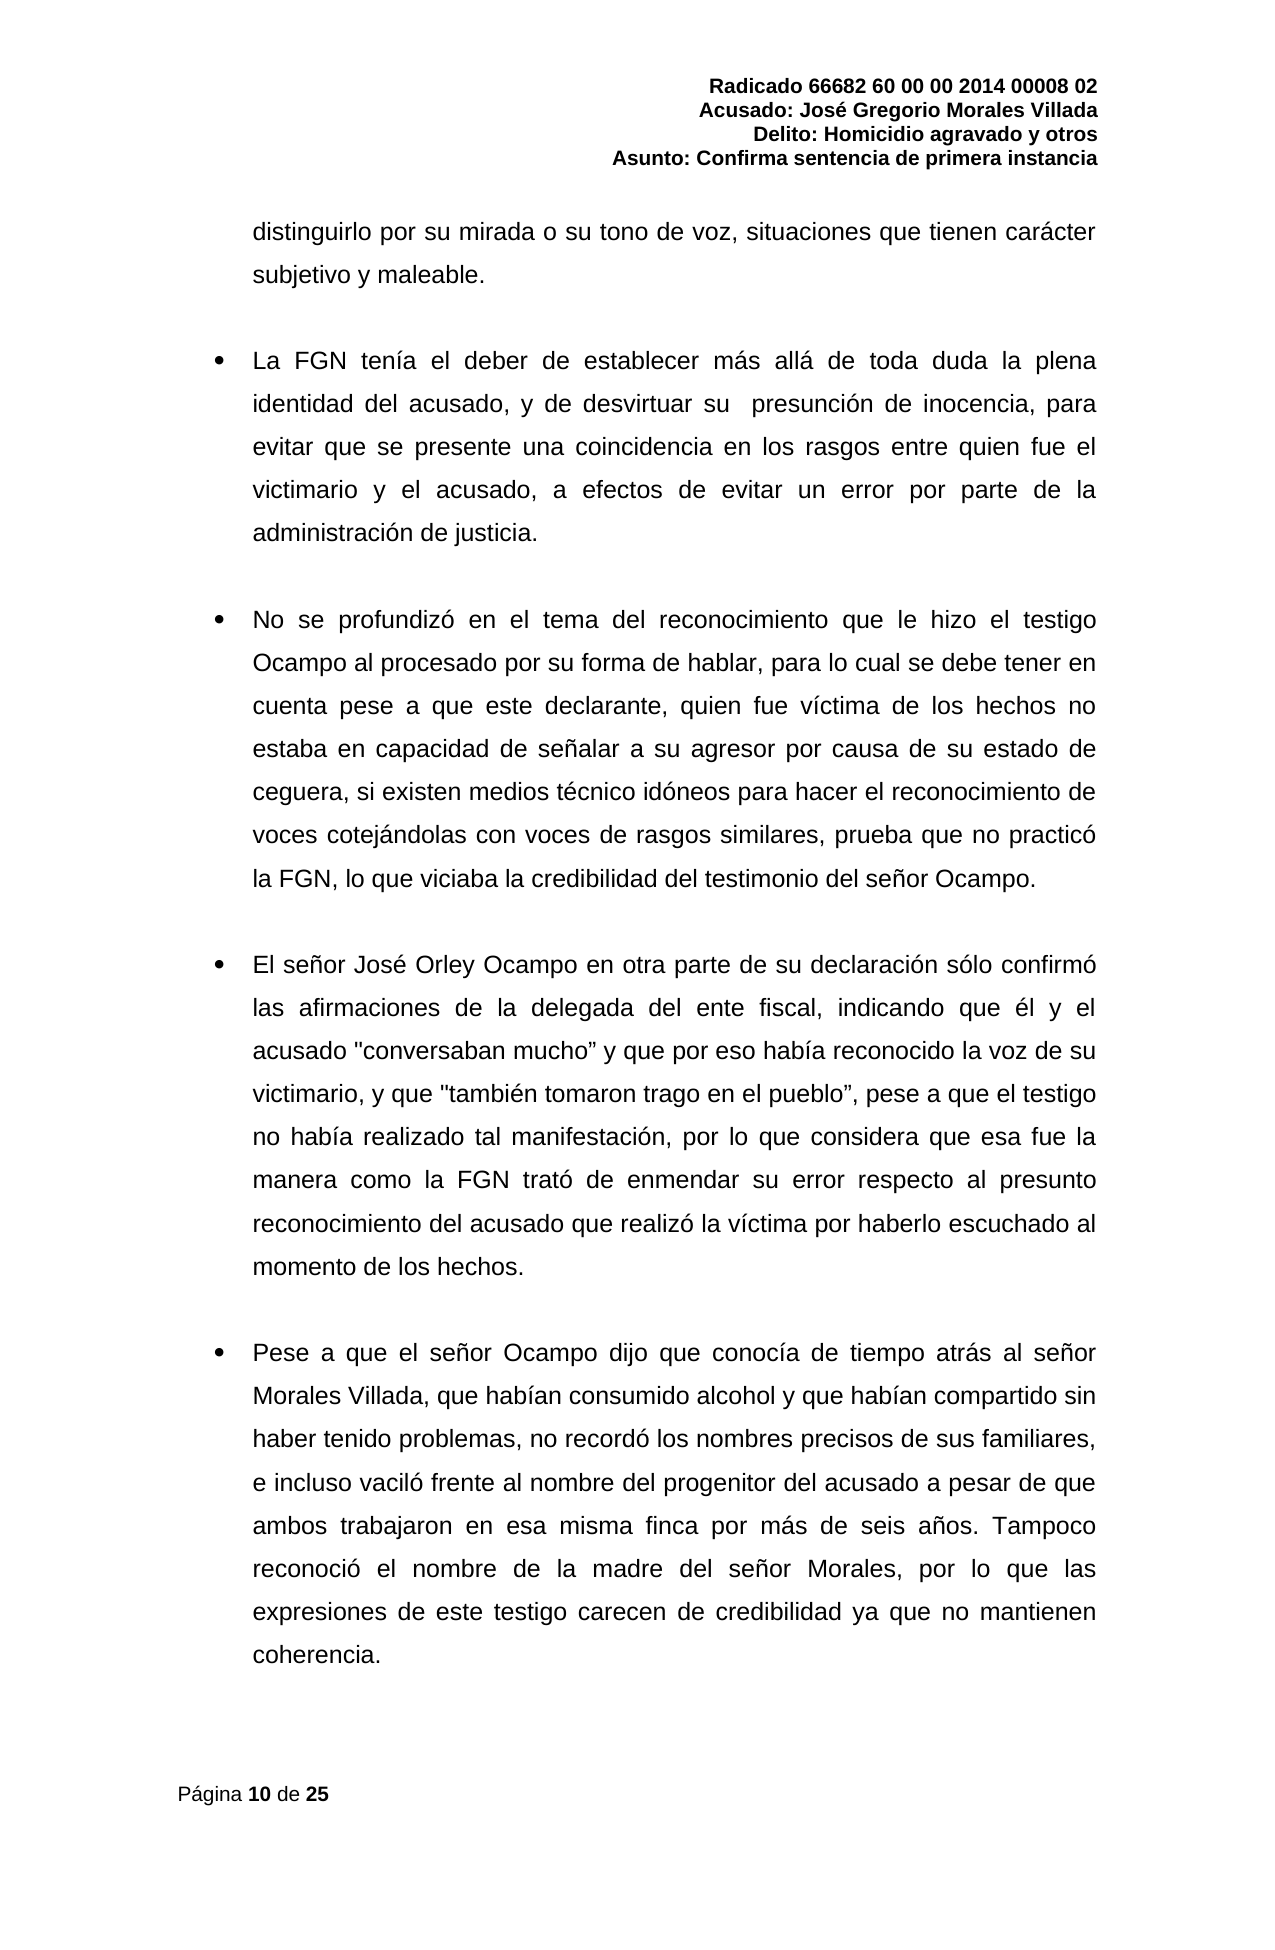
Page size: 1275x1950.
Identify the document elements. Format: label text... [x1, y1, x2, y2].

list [215, 216, 1098, 288]
list No se profundizó en el tema del reconocimiento que le hizo el testigo Ocampo al procesado por su forma de hablar, para lo cual se debe tener en cuenta pese a que este declarante, quien fue víctima de los hechos no estaba en capacidad de señalar a su agresor por causa de su estado de ceguera, si existen medios técnico idóneos para hacer el reconocimiento de voces cotejándolas con voces de rasgos similares, prueba que no practicó la FGN, lo que viciaba la credibilidad del testimonio del señor Ocampo. [215, 605, 1098, 892]
list El señor José Orley Ocampo en otra parte de su declaración sólo confirmó las afirmaciones de la delegada del ente fiscal, indicando que él y el acusado "conversaban mucho” y que por eso había reconocido la voz de su victimario, y que "también tomaron trago en el pueblo”, pese a que el testigo no había realizado tal manifestación, por lo que considera que esa fue la manera como la FGN trató de enmendar su error respecto al presunto reconocimiento del acusado que realizó la víctima por haberlo escuchado al momento de los hechos. [215, 950, 1098, 1281]
list La FGN tenía el deber de establecer más allá de toda duda la plena identidad del acusado, y de desvirtuar su presunción de inocencia, para evitar que se presente una coincidencia en los rasgos entre quien fue el victimario y el acusado, a efectos de evitar un error por parte de la administración de justicia. [215, 346, 1098, 547]
list Pese a que el señor Ocampo dijo que conocía de tiempo atrás al señor Morales Villada, que habían consumido alcohol y que habían compartido sin haber tenido problemas, no recordó los nombres precisos de sus familiares, e incluso vaciló frente al nombre del progenitor del acusado a pesar de que ambos trabajaron en esa misma finca por más de seis años. Tampoco reconoció el nombre de la madre del señor Morales, por lo que las expresiones de este testigo carecen de credibilidad ya que no mantienen coherencia. [215, 1338, 1098, 1669]
